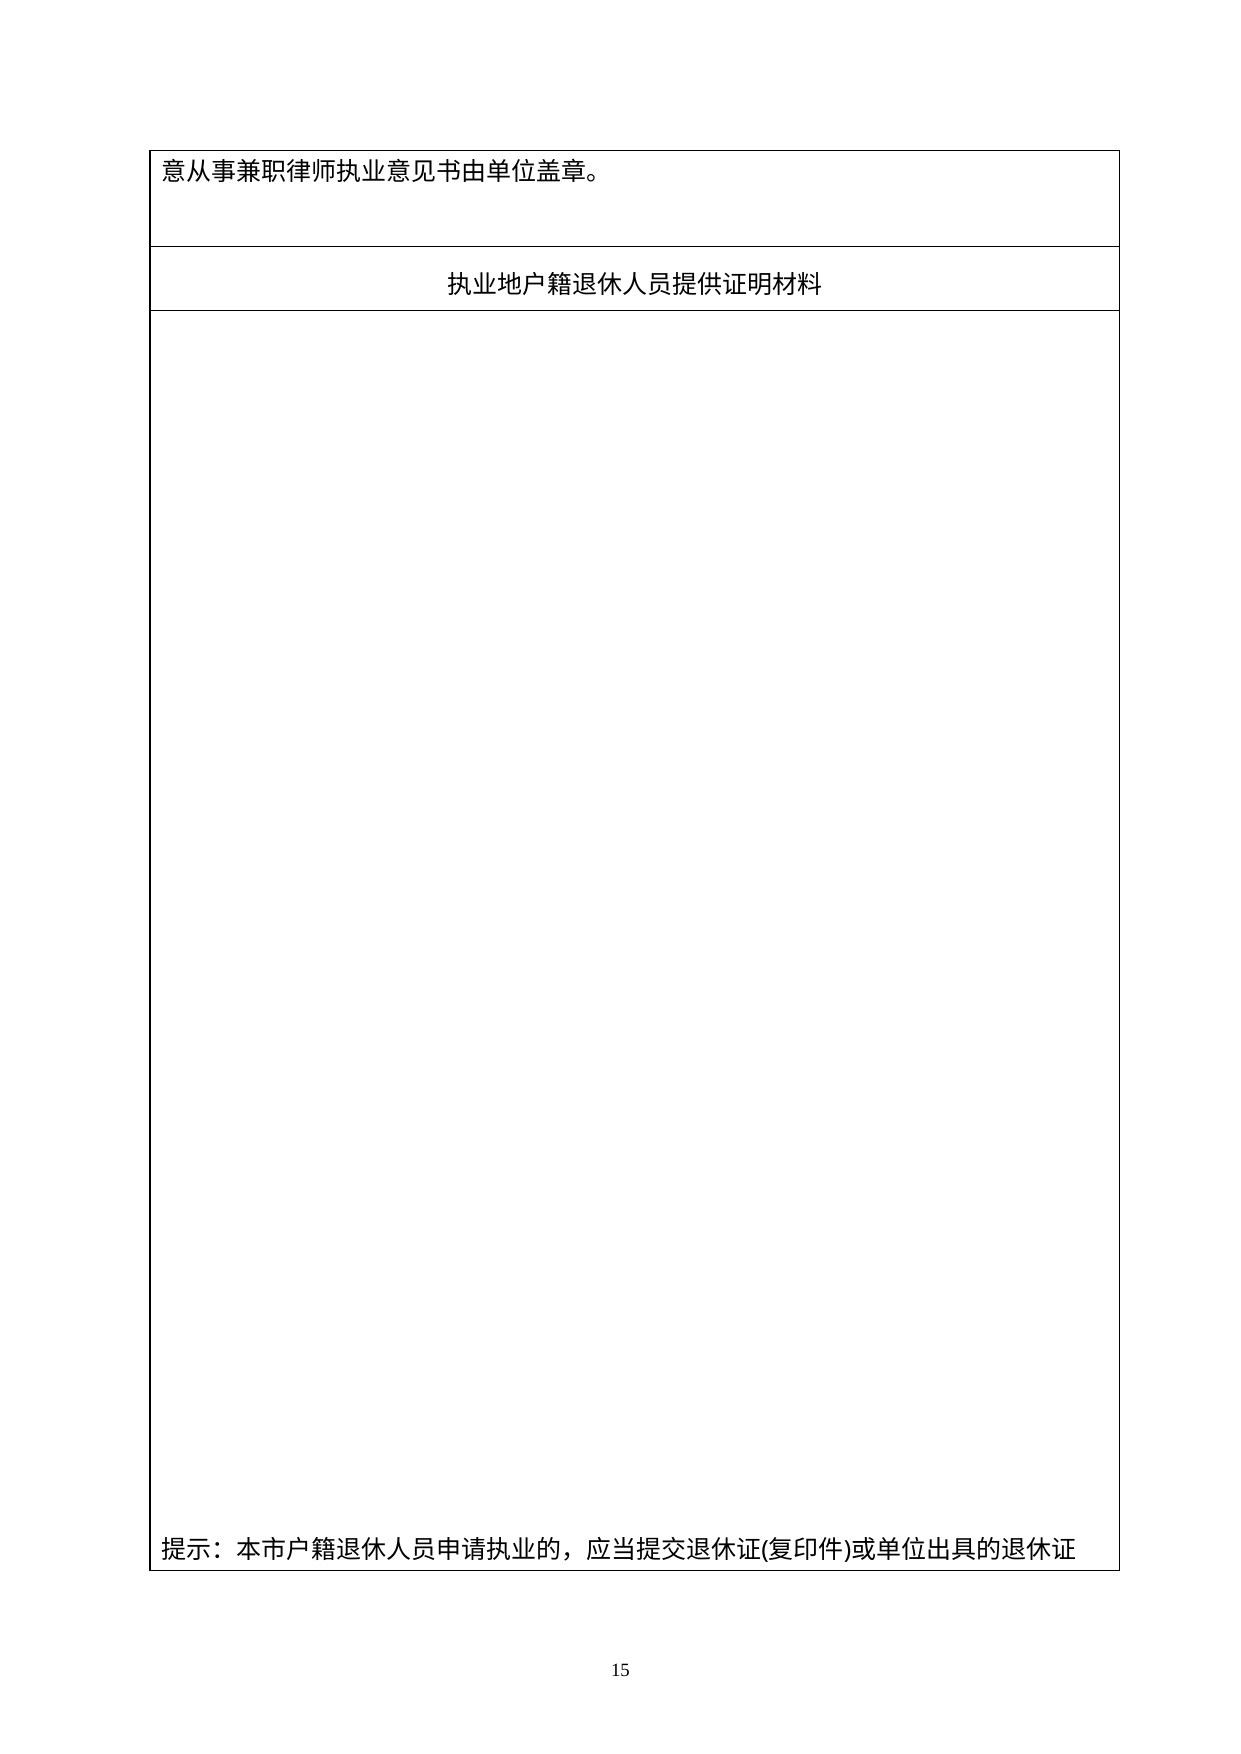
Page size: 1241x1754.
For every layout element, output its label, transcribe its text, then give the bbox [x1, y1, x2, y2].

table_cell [151, 151, 1119, 246]
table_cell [151, 311, 1119, 1570]
table_cell 执业地户籍退休人员提供证明材料 [151, 247, 1119, 310]
